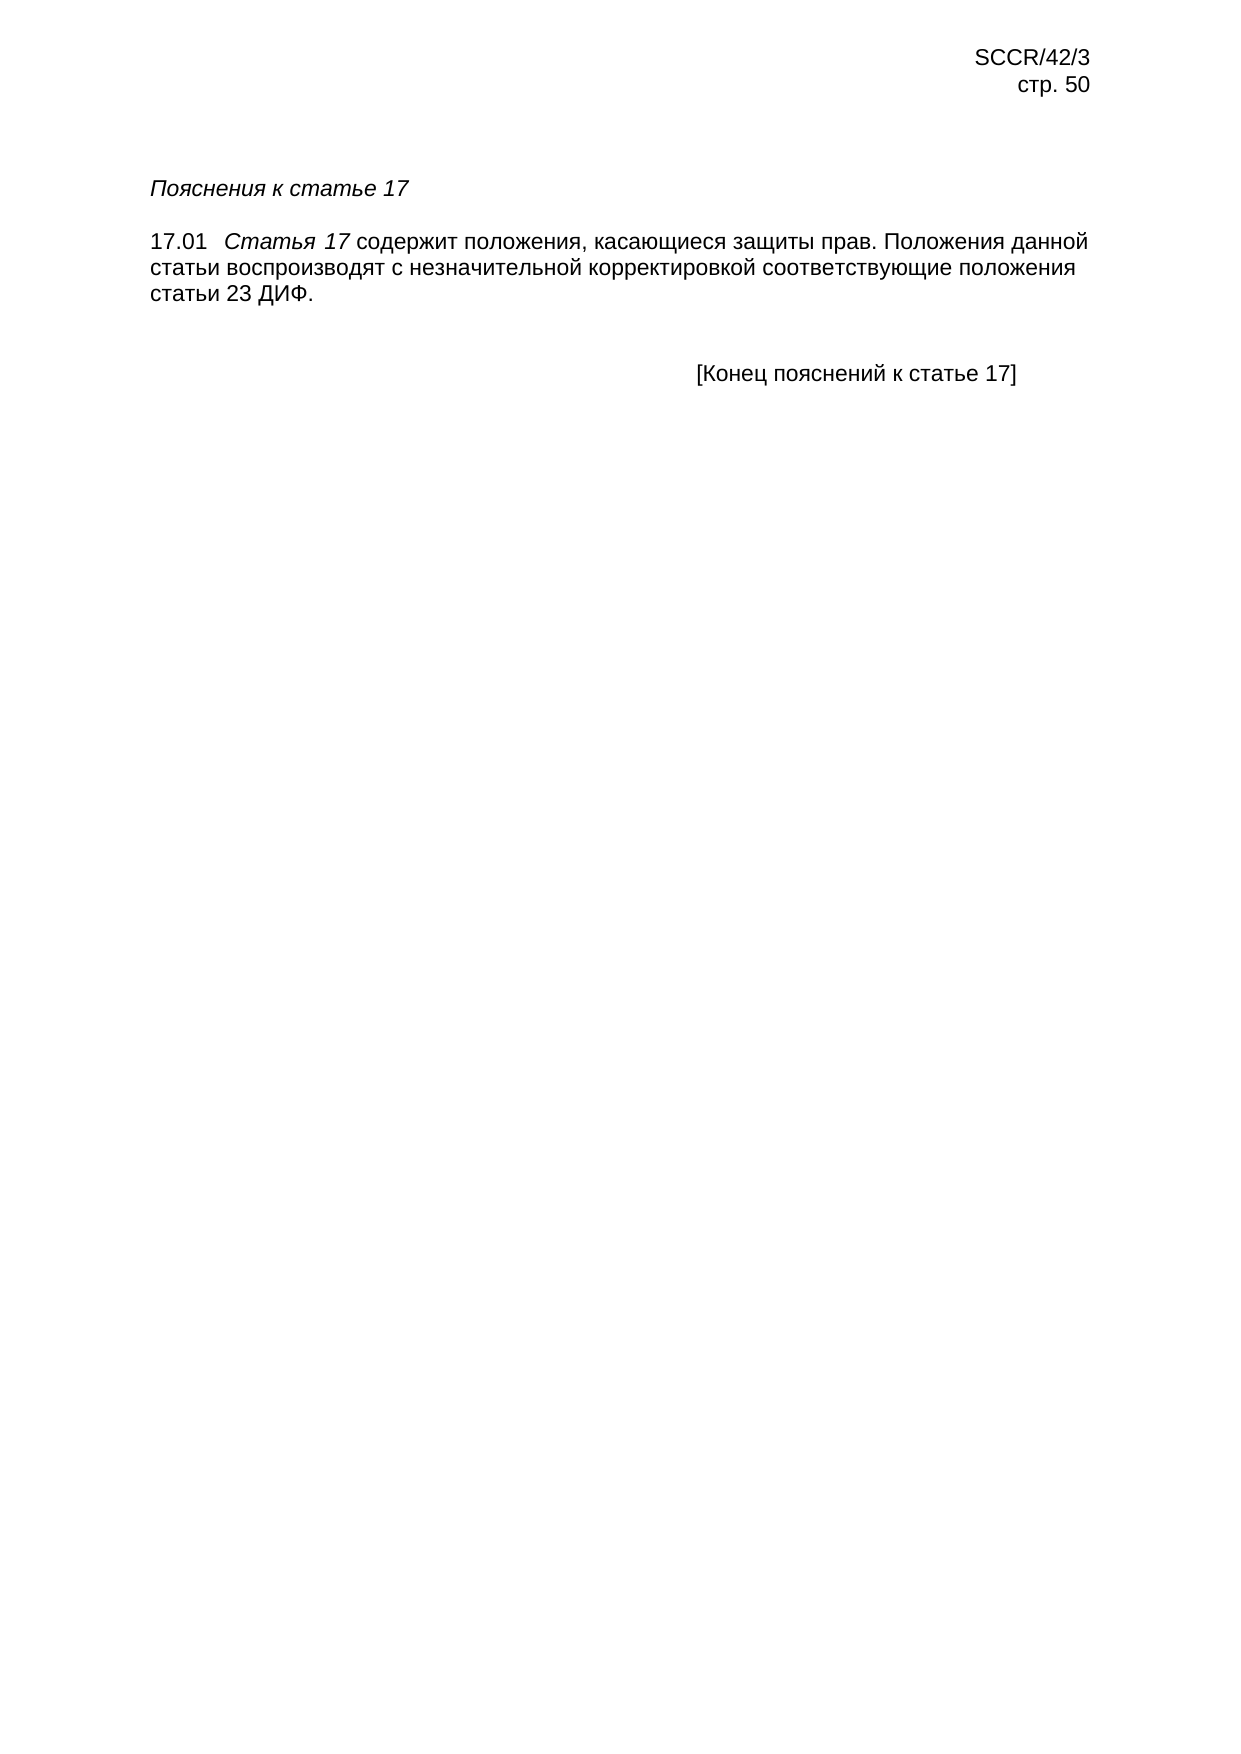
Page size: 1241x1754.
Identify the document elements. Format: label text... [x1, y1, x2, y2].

text 17.01 Статья 17 содержит положения, касающиеся защиты прав. Положения данной статьи воспроизводят с незначительной корректировкой соответствующие положения статьи 23 ДИФ. [150, 228, 1090, 307]
text Пояснения к статье 17 [150, 175, 1090, 201]
text [Конец пояснений к статье 17] [622, 359, 1090, 386]
